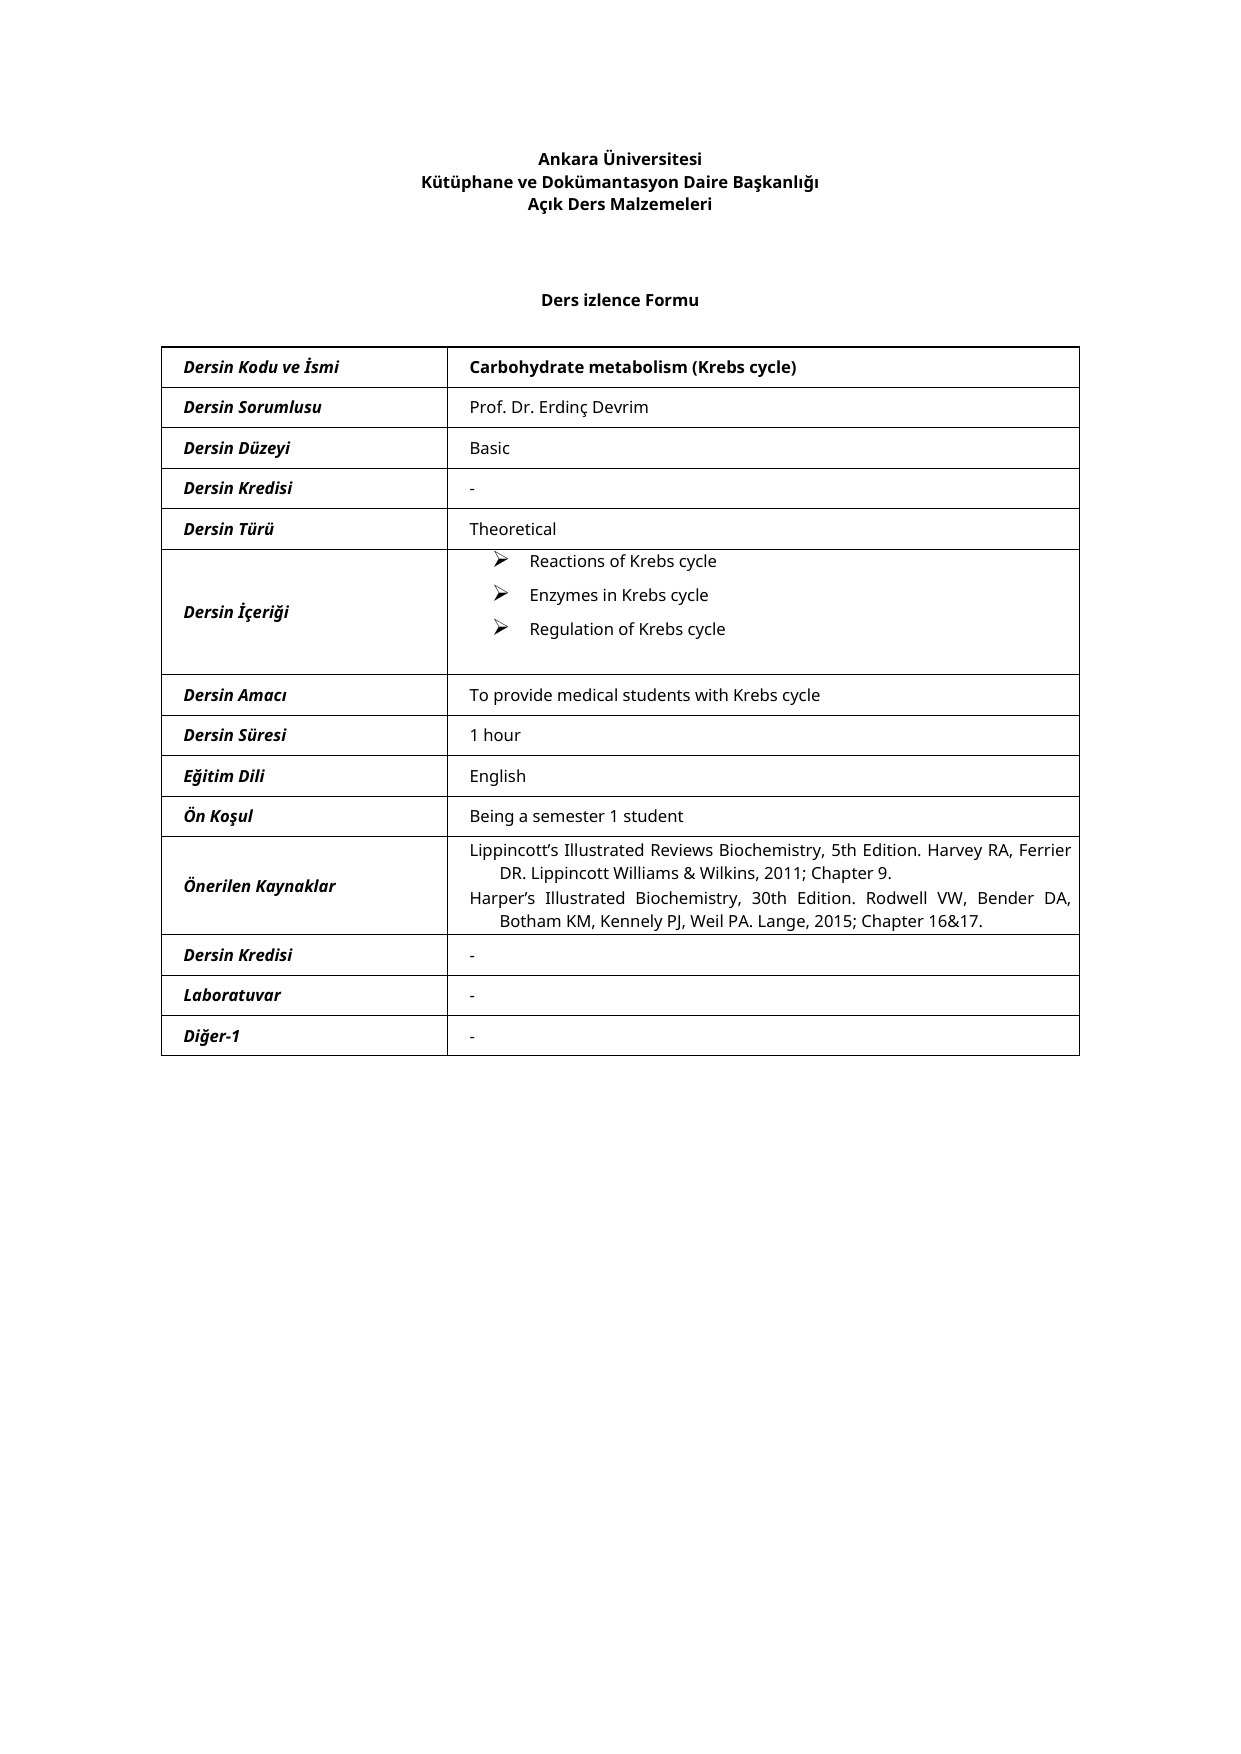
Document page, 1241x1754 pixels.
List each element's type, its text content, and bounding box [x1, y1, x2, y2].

table_cell - [448, 1016, 1079, 1055]
table_cell Dersin Türü [162, 509, 447, 548]
table_cell Dersin Kredisi [162, 935, 447, 974]
text Ders izlence Formu [148, 288, 1093, 311]
text Ankara Üniversitesi Kütüphane ve Dokümantasyon Daire Başkanlığı [148, 148, 1093, 193]
table_header Dersin Kodu ve İsmi [162, 348, 447, 387]
table_cell - [448, 469, 1079, 508]
table_cell 1 hour [448, 716, 1079, 755]
table_cell - [448, 976, 1079, 1015]
table_cell Dersin Süresi [162, 716, 447, 755]
table_cell Reactions of Krebs cycle Enzymes in Krebs cycle Regulation of Krebs cycle [448, 550, 1079, 674]
table_cell Dersin İçeriği [162, 550, 447, 674]
table_cell Dersin Sorumlusu [162, 388, 447, 427]
table_header Carbohydrate metabolism (Krebs cycle) [448, 348, 1079, 387]
table_cell English [448, 756, 1079, 796]
table_cell Dersin Amacı [162, 675, 447, 715]
text Açık Ders Malzemeleri [148, 193, 1093, 216]
table_cell Basic [448, 428, 1079, 468]
table_cell Dersin Kredisi [162, 469, 447, 508]
table_cell Diğer-1 [162, 1016, 447, 1055]
table_cell Theoretical [448, 509, 1079, 548]
table_cell To provide medical students with Krebs cycle [448, 675, 1079, 715]
table_cell - [448, 935, 1079, 974]
table_cell Ön Koşul [162, 797, 447, 836]
table_cell Önerilen Kaynaklar [162, 837, 447, 934]
table_cell Laboratuvar [162, 976, 447, 1015]
table_cell Prof. Dr. Erdinç Devrim [448, 388, 1079, 427]
table_cell Being a semester 1 student [448, 797, 1079, 836]
table_cell Dersin Düzeyi [162, 428, 447, 468]
table_cell Eğitim Dili [162, 756, 447, 796]
table_cell Lippincott’s Illustrated Reviews Biochemistry, 5th Edition. Harvey RA, Ferrier DR. Lippincott Williams & Wilkins, 2011; Chapter 9. Harper’s Illustrated Biochemistry, 30th Edition. Rodwell VW, Bender DA, Botham KM, Kennely PJ, Weil PA. Lange, 2015; Chapter 16&17. [448, 837, 1079, 934]
